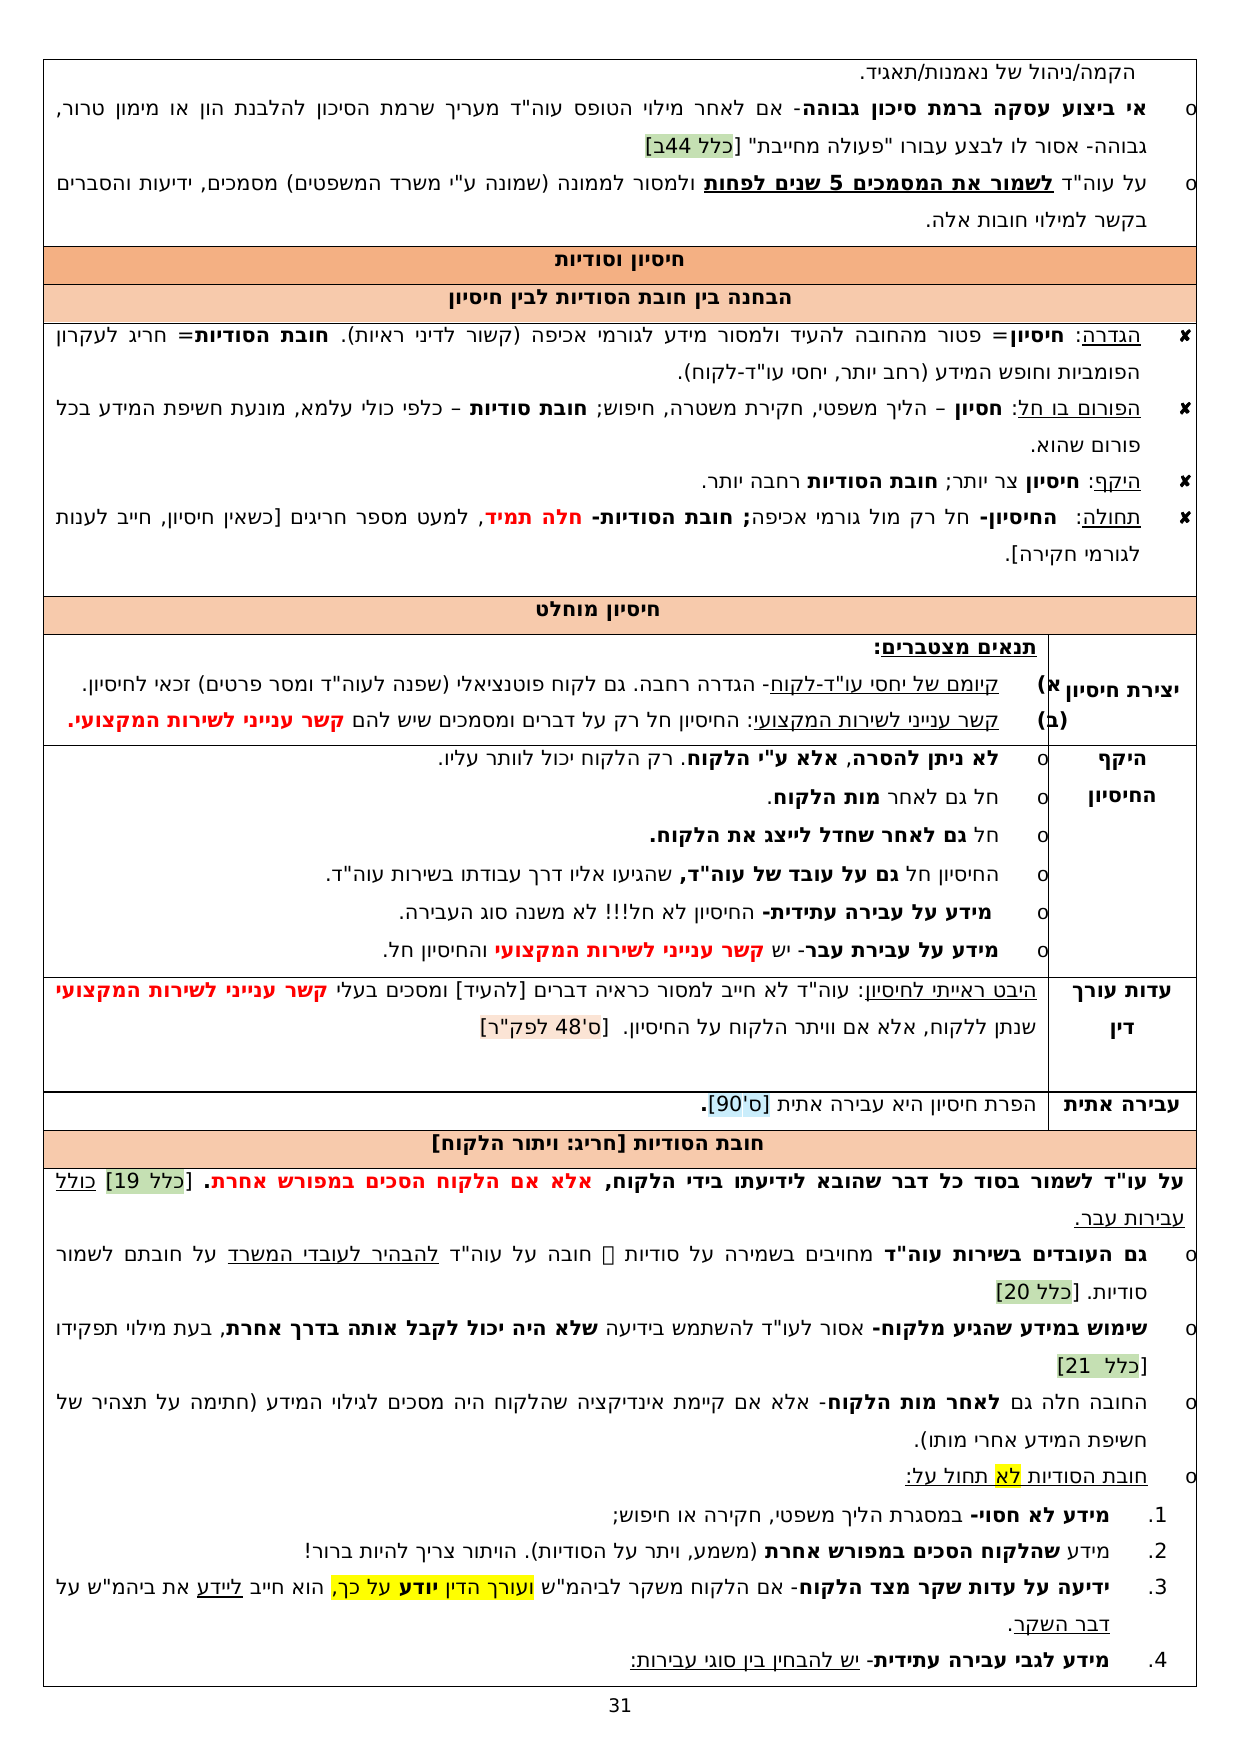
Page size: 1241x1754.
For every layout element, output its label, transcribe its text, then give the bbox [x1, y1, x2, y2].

table_cell עדות עורך דין [1049, 978, 1196, 1091]
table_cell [44, 60, 1196, 246]
table_cell חיסיון וסודיות [44, 247, 1196, 284]
table_cell יצירת חיסיון [1049, 635, 1196, 745]
table_cell הבחנה בין חובת הסודיות לבין חיסיון [44, 285, 1196, 322]
table_cell הפרת חיסיון היא עבירה אתית [ס'90]. [44, 1093, 1048, 1130]
table_cell חובת הסודיות [חריג: ויתור הלקוח] [44, 1131, 1196, 1168]
table_cell היבט ראייתי לחיסיון: עוה"ד לא חייב למסור כראיה דברים [להעיד] ומסכים בעלי קשר ענייני לשירות המקצועי שנתן ללקוח, אלא אם וויתר הלקוח על החיסיון. [ס'48 לפק"ר] [44, 978, 1048, 1091]
table_cell תנאים מצטברים: קיומם של יחסי עו"ד-לקוח- הגדרה רחבה. גם לקוח פוטנציאלי (שפנה לעוה"ד ומסר פרטים) זכאי לחיסיון. קשר ענייני לשירות המקצועי: החיסיון חל רק על דברים ומסמכים שיש להם קשר ענייני לשירות המקצועי. [44, 635, 1048, 745]
table_cell היקף החיסיון [1049, 746, 1196, 977]
table_cell חיסיון מוחלט [44, 597, 1196, 634]
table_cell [44, 1169, 1196, 1686]
table_cell לא ניתן להסרה, אלא ע"י הלקוח. רק הלקוח יכול לוותר עליו. חל גם לאחר מות הלקוח. חל גם לאחר שחדל לייצג את הלקוח. החיסיון חל גם על עובד של עוה"ד, שהגיעו אליו דרך עבודתו בשירות עוה"ד. מידע על עבירה עתידית- החיסיון לא חל!!! לא משנה סוג העבירה. מידע על עבירת עבר- יש קשר ענייני לשירות המקצועי והחיסיון חל. [44, 746, 1048, 977]
table_cell עבירה אתית [1049, 1093, 1196, 1130]
table_cell הגדרה: חיסיון= פטור מהחובה להעיד ולמסור מידע לגורמי אכיפה (קשור לדיני ראיות). חובת הסודיות= חריג לעקרון הפומביות וחופש המידע (רחב יותר, יחסי עו"ד-לקוח). הפורום בו חל: חסיון – הליך משפטי, חקירת משטרה, חיפוש; חובת סודיות – כלפי כולי עלמא, מונעת חשיפת המידע בכל פורום שהוא. היקף: חיסיון צר יותר; חובת הסודיות רחבה יותר. תחולה: החיסיון- חל רק מול גורמי אכיפה; חובת הסודיות- חלה תמיד, למעט מספר חריגים [כשאין חיסיון, חייב לענות לגורמי חקירה]. [44, 324, 1196, 596]
